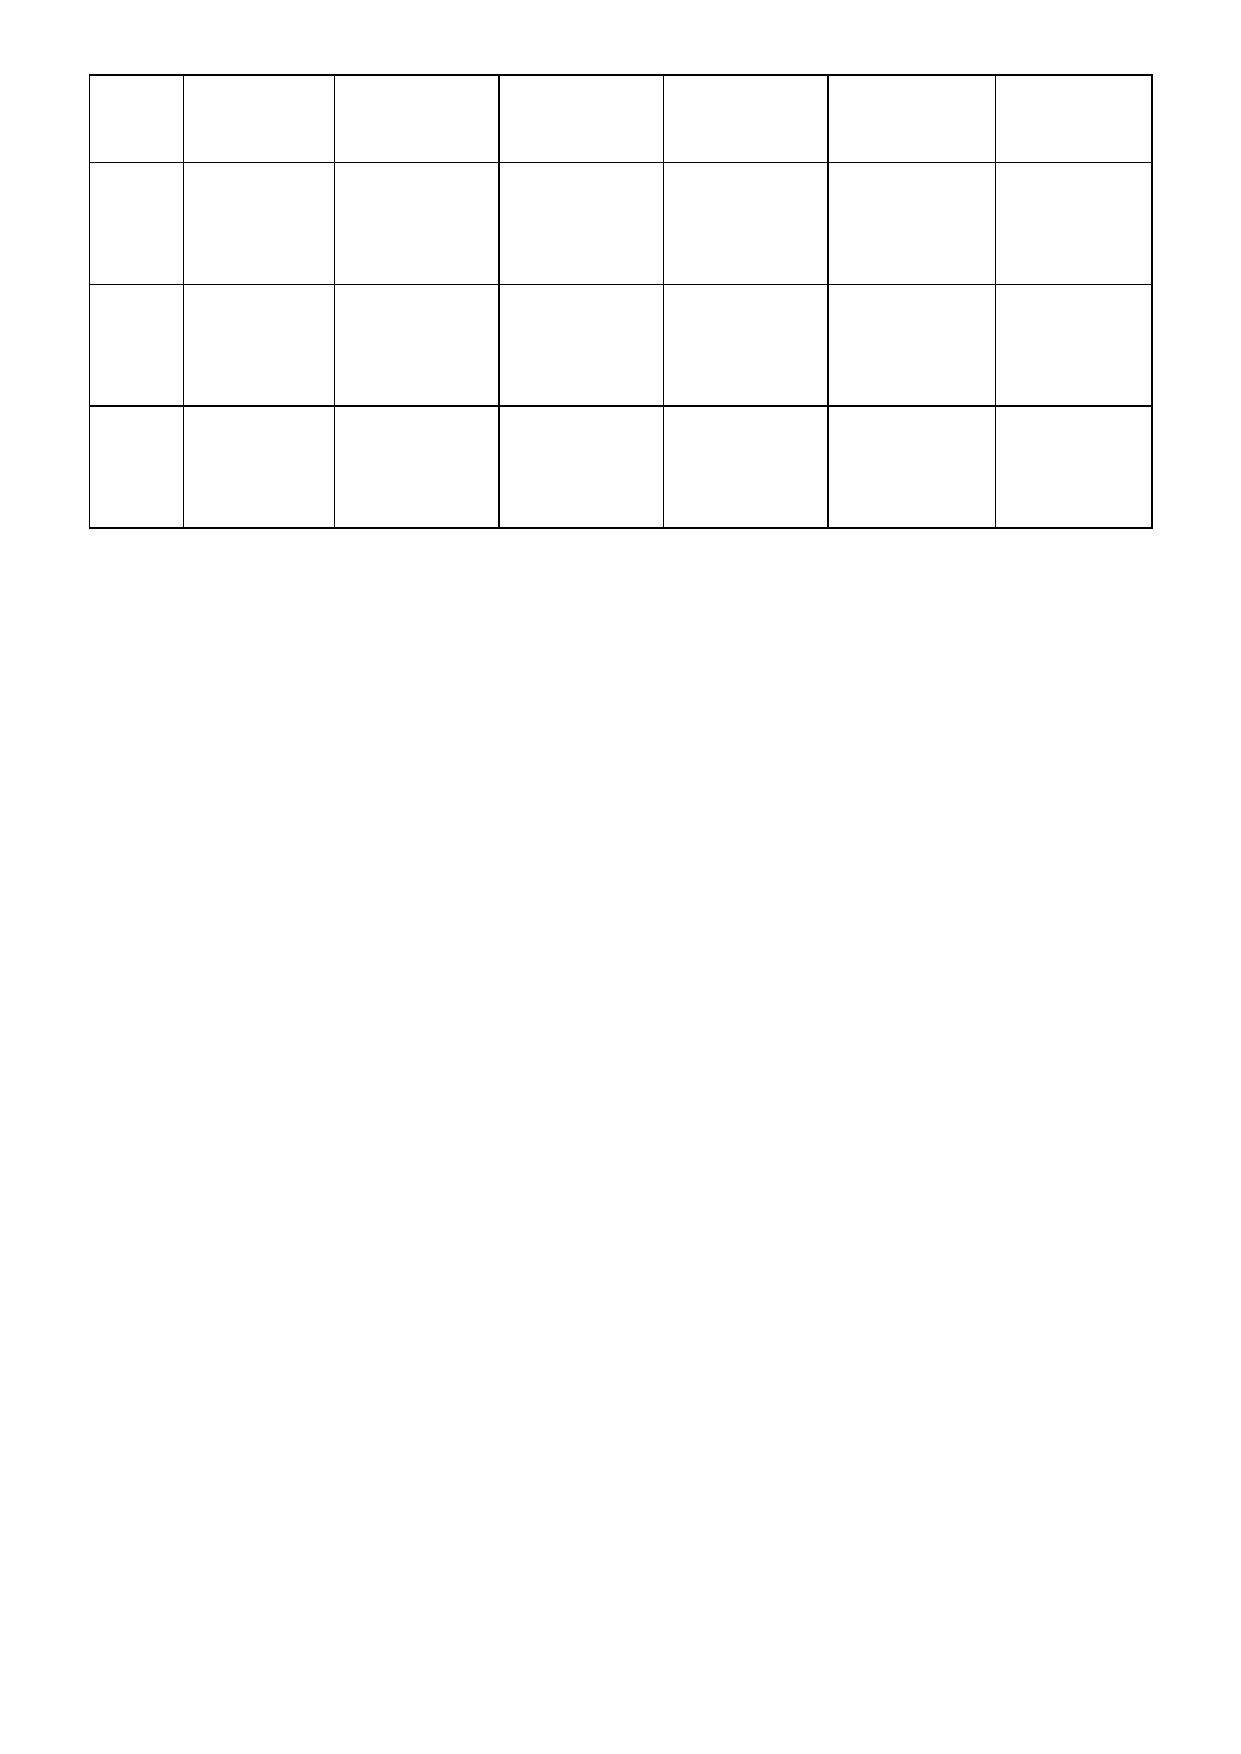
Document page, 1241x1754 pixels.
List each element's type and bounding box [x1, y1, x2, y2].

table_cell [335, 407, 498, 527]
table_cell [500, 285, 663, 405]
table_cell [184, 76, 334, 162]
table_cell [664, 285, 827, 405]
table_cell [500, 76, 663, 162]
table_cell [829, 76, 995, 162]
table_cell [90, 407, 183, 527]
table_cell [829, 285, 995, 405]
table_cell [664, 407, 827, 527]
table_cell [184, 163, 334, 283]
table_cell [996, 407, 1151, 527]
table_cell [335, 163, 498, 283]
table_cell [335, 76, 498, 162]
table_cell [664, 76, 827, 162]
table_cell [829, 407, 995, 527]
table_cell [664, 163, 827, 283]
table_cell [829, 163, 995, 283]
table_cell [996, 163, 1151, 283]
table_cell [500, 163, 663, 283]
table_cell [996, 76, 1151, 162]
table_cell [90, 285, 183, 405]
table_cell [996, 285, 1151, 405]
table_cell [184, 407, 334, 527]
table_cell [500, 407, 663, 527]
table_cell [335, 285, 498, 405]
table_cell [90, 76, 183, 162]
table_cell [90, 163, 183, 283]
table_cell [184, 285, 334, 405]
